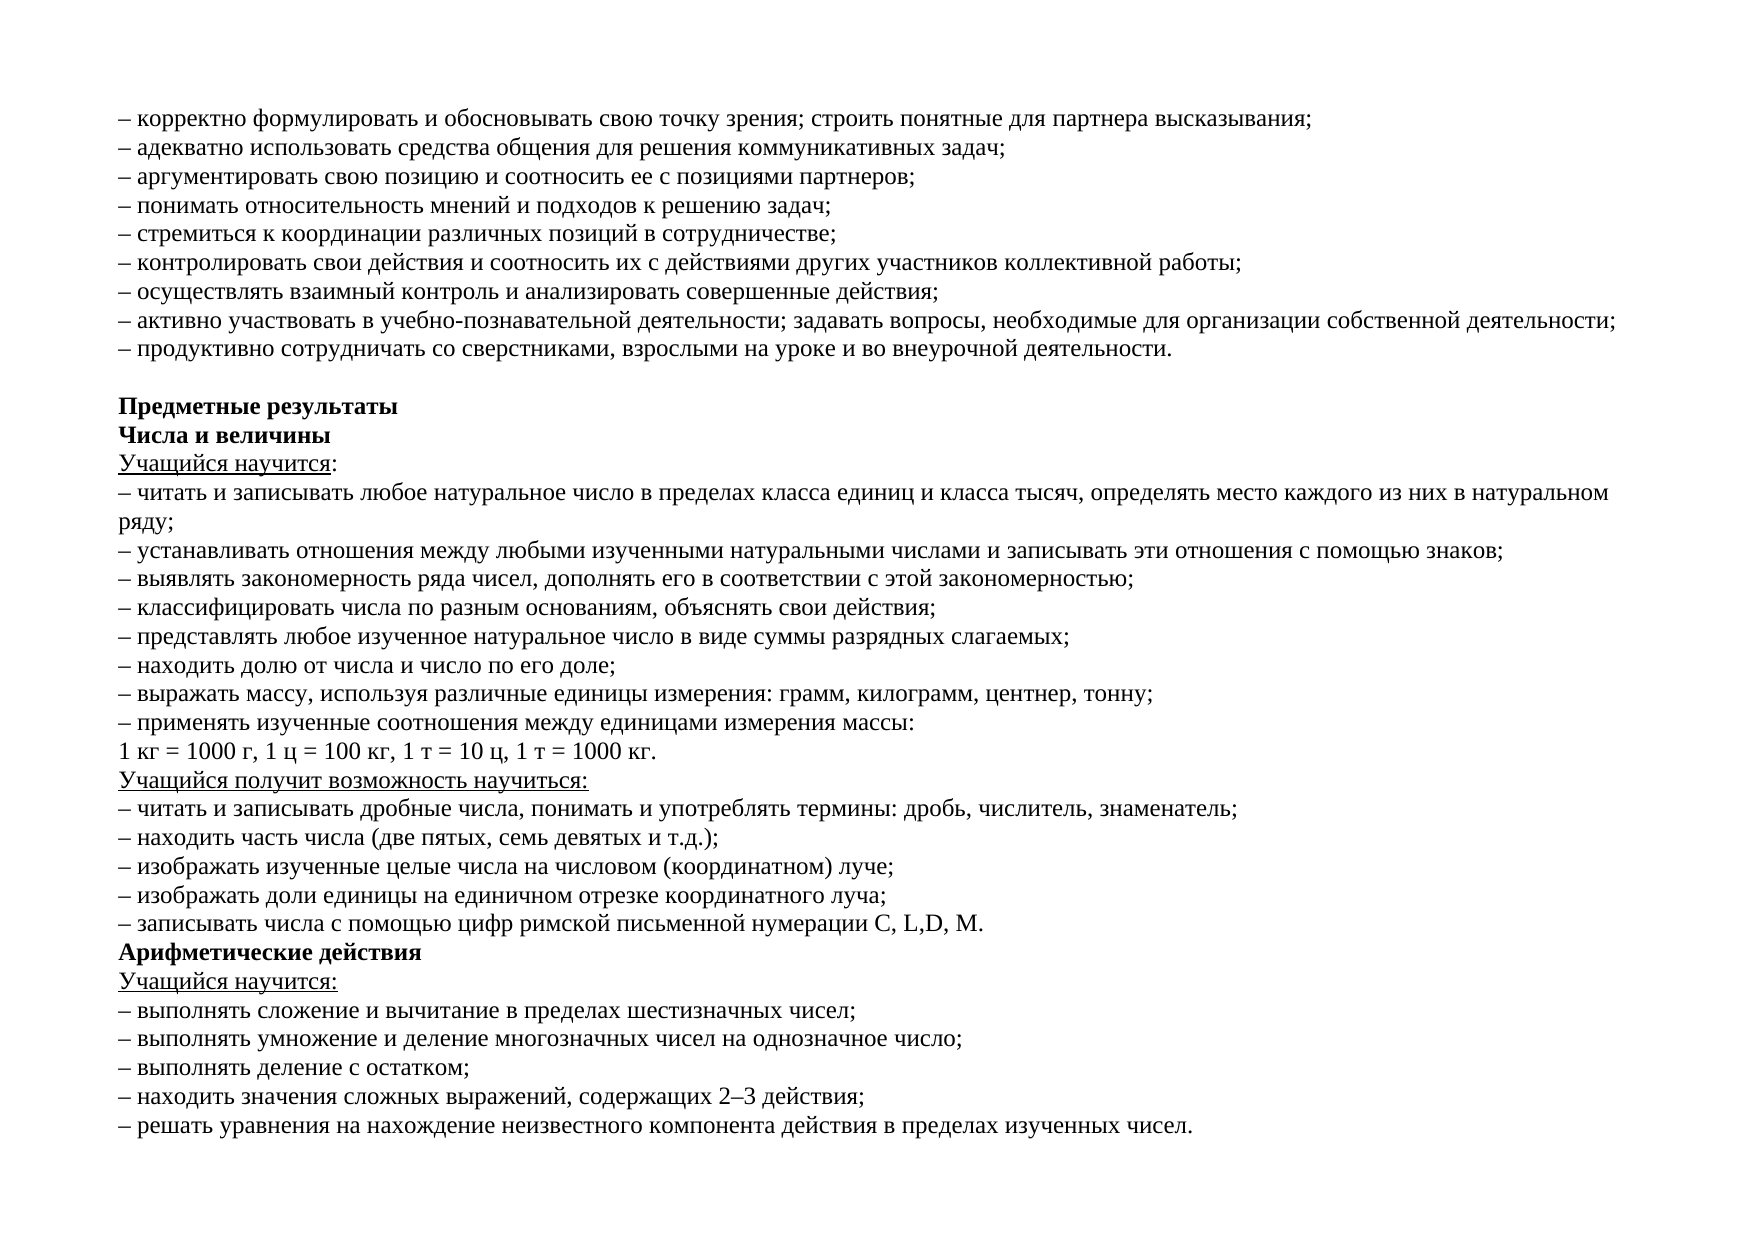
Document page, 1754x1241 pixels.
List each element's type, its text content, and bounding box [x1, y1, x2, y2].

text – адекватно использовать средства общения для решения коммуникативных задач; [118, 132, 1636, 161]
text – устанавливать отношения между любыми изученными натуральными числами и записывать эти отношения с помощью знаков; [118, 535, 1636, 563]
text Арифметические действия [118, 937, 1636, 966]
text – выполнять умножение и деление многозначных чисел на однозначное число; [118, 1023, 1636, 1052]
text – изображать изученные целые числа на числовом (координатном) луче; [118, 851, 1636, 880]
text – решать уравнения на нахождение неизвестного компонента действия в пределах изученных чисел. [118, 1110, 1636, 1138]
text – читать и записывать дробные числа, понимать и употреблять термины: дробь, числитель, знаменатель; [118, 793, 1636, 822]
text – классифицировать числа по разным основаниям, объяснять свои действия; [118, 592, 1636, 621]
text – понимать относительность мнений и подходов к решению задач; [118, 190, 1636, 218]
text Числа и величины [118, 420, 1636, 448]
text – контролировать свои действия и соотносить их с действиями других участников коллективной работы; [118, 247, 1636, 276]
text – выполнять деление с остатком; [118, 1052, 1636, 1081]
text Предметные результаты [118, 391, 1636, 420]
text – находить значения сложных выражений, содержащих 2–3 действия; [118, 1081, 1636, 1110]
text Учащийся научится: [118, 966, 1636, 995]
text Учащийся получит возможность научиться: [118, 765, 1636, 793]
text – находить долю от числа и число по его доле; [118, 650, 1636, 678]
text – выявлять закономерность ряда чисел, дополнять его в соответствии с этой закономерностью; [118, 563, 1636, 592]
text – стремиться к координации различных позиций в сотрудничестве; [118, 218, 1636, 247]
text 1 кг = 1000 г, 1 ц = 100 кг, 1 т = 10 ц, 1 т = 1000 кг. [118, 736, 1636, 765]
text – активно участвовать в учебно-познавательной деятельности; задавать вопросы, необходимые для организации собственной деятельности; [118, 305, 1636, 333]
text – аргументировать свою позицию и соотносить ее с позициями партнеров; [118, 161, 1636, 190]
text – находить часть числа (две пятых, семь девятых и т.д.); [118, 822, 1636, 851]
text – читать и записывать любое натуральное число в пределах класса единиц и класса тысяч, определять место каждого из них в натуральном ряду; [118, 477, 1636, 535]
text – представлять любое изученное натуральное число в виде суммы разрядных слагаемых; [118, 621, 1636, 650]
text – записывать числа с помощью цифр римской письменной нумерации C, L,D, М. [118, 908, 1636, 937]
text Учащийся научится: [118, 448, 1636, 477]
text – корректно формулировать и обосновывать свою точку зрения; строить понятные для партнера высказывания; [118, 103, 1636, 132]
text – осуществлять взаимный контроль и анализировать совершенные действия; [118, 276, 1636, 305]
text – изображать доли единицы на единичном отрезке координатного луча; [118, 880, 1636, 908]
text – выражать массу, используя различные единицы измерения: грамм, килограмм, центнер, тонну; [118, 678, 1636, 707]
text – выполнять сложение и вычитание в пределах шестизначных чисел; [118, 995, 1636, 1023]
text – продуктивно сотрудничать со сверстниками, взрослыми на уроке и во внеурочной деятельности. [118, 333, 1636, 362]
text – применять изученные соотношения между единицами измерения массы: [118, 707, 1636, 736]
